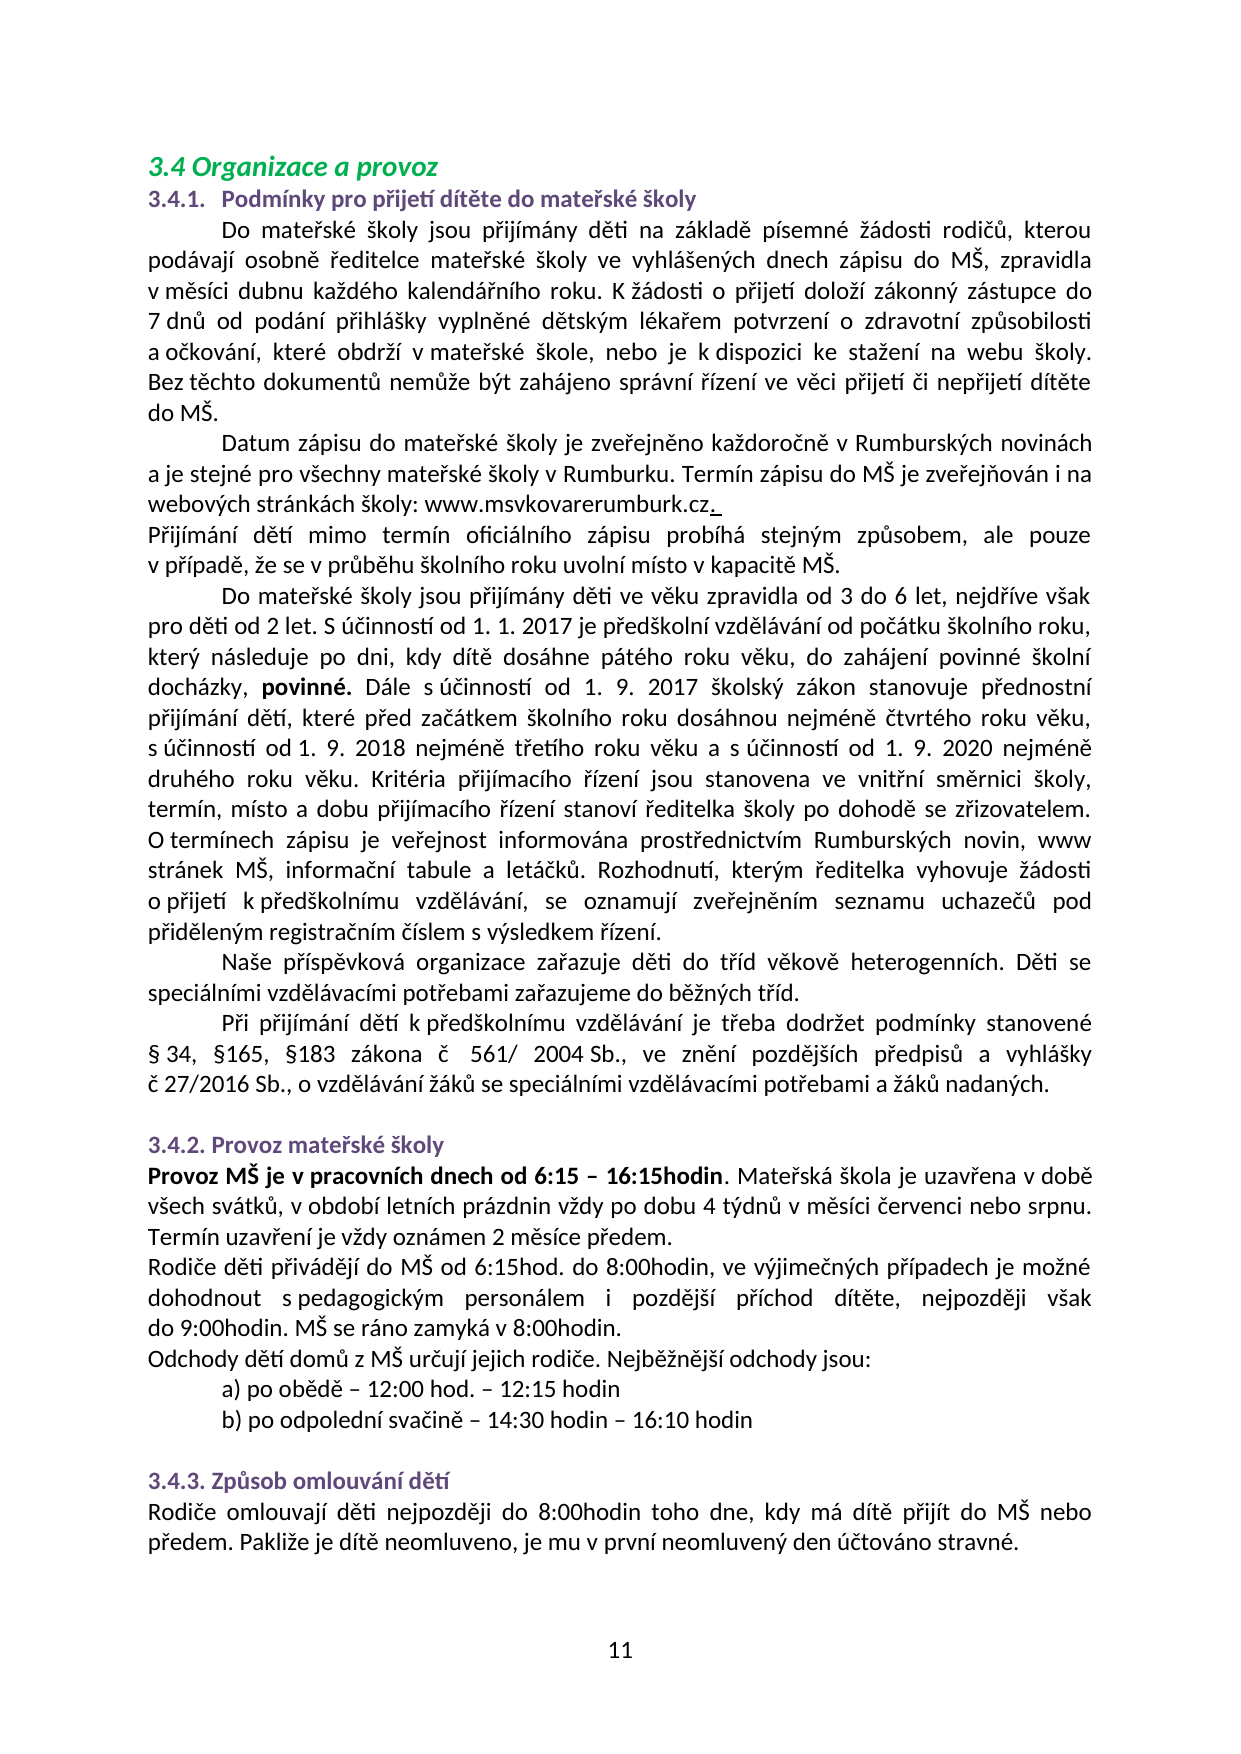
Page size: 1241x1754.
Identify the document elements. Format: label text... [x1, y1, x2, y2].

text Provoz MŠ je v pracovních dnech od 6:15 – 16:15hodin. Mateřská škola je uzavřena v době všech svátků, v období letních prázdnin vždy po dobu 4 týdnů v měsíci červenci nebo srpnu. Termín uzavření je vždy oznámen 2 měsíce předem. [148, 1160, 1093, 1251]
subtitle 3.4.3. Způsob omlouvání dětí [148, 1465, 1093, 1496]
text b) po odpolední svačině – 14:30 hodin – 16:10 hodin [148, 1404, 1093, 1434]
subtitle 3.4.1. Podmínky pro přijetí dítěte do mateřské školy [148, 183, 1093, 214]
text a) po obědě – 12:00 hod. – 12:15 hodin [148, 1373, 1093, 1404]
text Datum zápisu do mateřské školy je zveřejněno každoročně v Rumburských novinách a je stejné pro všechny mateřské školy v Rumburku. Termín zápisu do MŠ je zveřejňován i na webových stránkách školy: www.msvkovarerumburk.cz. [148, 427, 1093, 519]
list Při přijímání dětí k předškolnímu vzdělávání je třeba dodržet podmínky stanovené § 34, §165, §183 zákona č 561/ 2004 Sb., ve znění pozdějších předpisů a vyhlášky č 27/2016 Sb., o vzdělávání žáků se speciálními vzdělávacími potřebami a žáků nadaných. [148, 1007, 1093, 1099]
text Do mateřské školy jsou přijímány děti na základě písemné žádosti rodičů, kterou podávají osobně ředitelce mateřské školy ve vyhlášených dnech zápisu do MŠ, zpravidla v měsíci dubnu každého kalendářního roku. K žádosti o přijetí doloží zákonný zástupce do 7 dnů od podání přihlášky vyplněné dětským lékařem potvrzení o zdravotní způsobilosti a očkování, které obdrží v mateřské škole, nebo je k dispozici ke stažení na webu školy. Bez těchto dokumentů nemůže být zahájeno správní řízení ve věci přijetí či nepřijetí dítěte do MŠ. [148, 214, 1093, 427]
text Rodiče omlouvají děti nejpozději do 8:00hodin toho dne, kdy má dítě přijít do MŠ nebo předem. Pakliže je dítě neomluveno, je mu v první neomluvený den účtováno stravné. [148, 1496, 1093, 1557]
text Odchody dětí domů z MŠ určují jejich rodiče. Nejběžnější odchody jsou: [148, 1343, 1093, 1373]
text Rodiče děti přivádějí do MŠ od 6:15hod. do 8:00hodin, ve výjimečných případech je možné dohodnout s pedagogickým personálem i pozdější příchod dítěte, nejpozději však do 9:00hodin. MŠ se ráno zamyká v 8:00hodin. [148, 1251, 1093, 1343]
text Přijímání dětí mimo termín oficiálního zápisu probíhá stejným způsobem, ale pouze v případě, že se v průběhu školního roku uvolní místo v kapacitě MŠ. [148, 519, 1093, 580]
list Naše příspěvková organizace zařazuje děti do tříd věkově heterogenních. Děti se speciálními vzdělávacími potřebami zařazujeme do běžných tříd. [148, 946, 1093, 1007]
subtitle 3.4.2. Provoz mateřské školy [148, 1129, 1093, 1160]
list Do mateřské školy jsou přijímány děti ve věku zpravidla od 3 do 6 let, nejdříve však pro děti od 2 let. S účinností od 1. 1. 2017 je předškolní vzdělávání od počátku školního roku, který následuje po dni, kdy dítě dosáhne pátého roku věku, do zahájení povinné školní docházky, povinné. Dále s účinností od 1. 9. 2017 školský zákon stanovuje přednostní přijímání dětí, které před začátkem školního roku dosáhnou nejméně čtvrtého roku věku, s účinností od 1. 9. 2018 nejméně třetího roku věku a s účinností od 1. 9. 2020 nejméně druhého roku věku. Kritéria přijímacího řízení jsou stanovena ve vnitřní směrnici školy, termín, místo a dobu přijímacího řízení stanoví ředitelka školy po dohodě se zřizovatelem. O termínech zápisu je veřejnost informována prostřednictvím Rumburských novin, www stránek MŠ, informační tabule a letáčků. Rozhodnutí, kterým ředitelka vyhovuje žádosti o přijetí k předškolnímu vzdělávání, se oznamují zveřejněním seznamu uchazečů pod přiděleným registračním číslem s výsledkem řízení. [148, 580, 1093, 946]
subtitle 3.4 Organizace a provoz [148, 148, 1093, 183]
